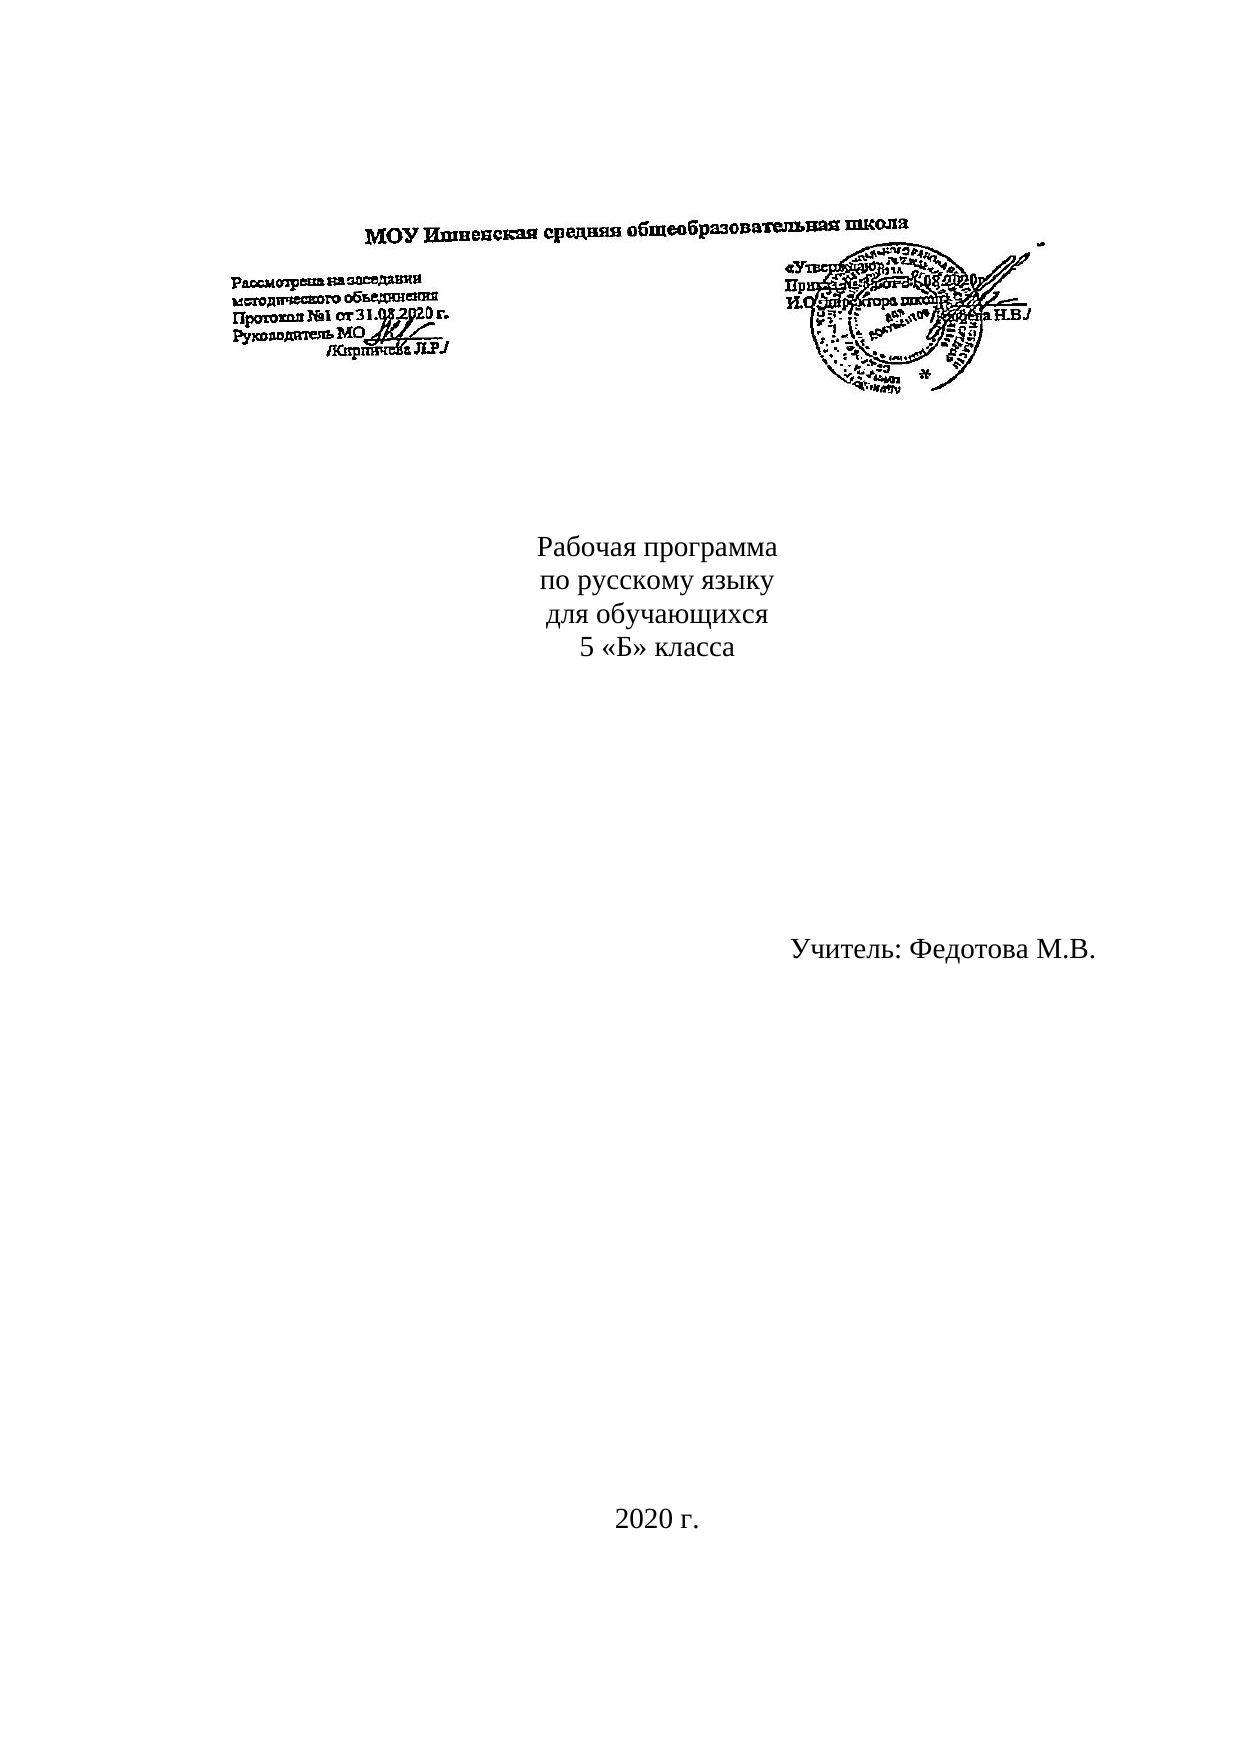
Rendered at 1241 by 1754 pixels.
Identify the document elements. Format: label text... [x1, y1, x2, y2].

text 2020 г. [148, 1501, 1152, 1535]
text для обучающихся [148, 596, 1152, 629]
text Рабочая программа [148, 529, 1152, 562]
text Учитель: Федотова М.В. [148, 931, 1152, 965]
text по русскому языку [148, 562, 1152, 596]
text 5 «Б» класса [148, 629, 1152, 663]
